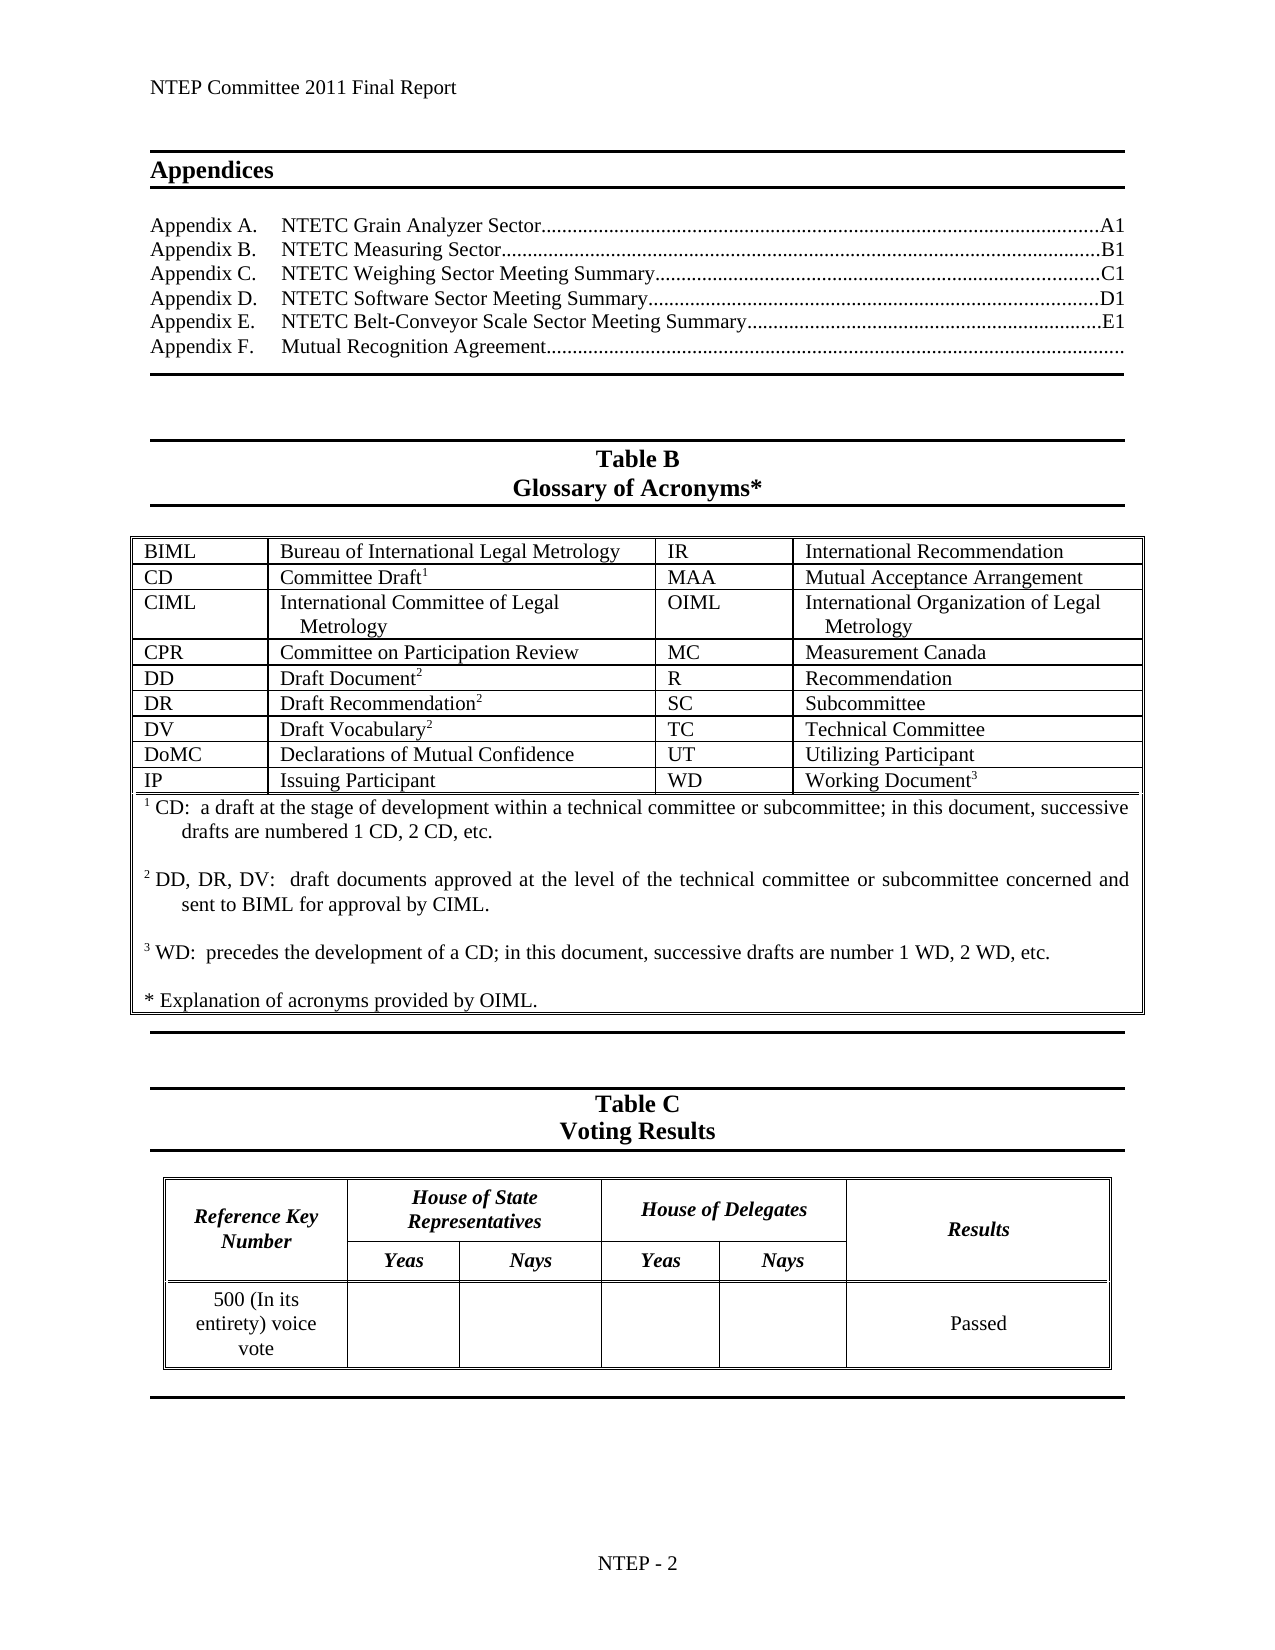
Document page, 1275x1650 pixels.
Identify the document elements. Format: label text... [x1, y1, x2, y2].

table_cell UT [656, 742, 792, 766]
text Appendix E. NTETC Belt-Conveyor Scale Sector Meeting Summary NTEP - E1 [150, 309, 1125, 333]
table_cell Nays [720, 1242, 846, 1280]
table_cell Issuing Participant [269, 768, 655, 792]
table_cell WD [656, 768, 792, 792]
table_header House of Delegates [602, 1180, 846, 1241]
table_cell DR [133, 691, 267, 715]
table_cell [720, 1283, 846, 1367]
table_cell DV [133, 717, 267, 741]
table_cell R [656, 666, 792, 689]
table_cell International Organization of Legal Metrology [794, 590, 1142, 638]
table_header Reference Key Number [166, 1180, 347, 1280]
table_cell 500 (In its entirety) voice vote [166, 1280, 347, 1367]
table_cell [348, 1283, 459, 1367]
table_cell Draft Vocabulary2 [269, 717, 655, 741]
table_cell Technical Committee [794, 717, 1142, 741]
table_header BIML [133, 539, 267, 563]
table_header Bureau of International Legal Metrology [269, 539, 655, 563]
table_header IR [656, 539, 792, 563]
table_cell Draft Document2 [269, 666, 655, 689]
text Appendix F. Mutual Recognition Agreement NTEP - F1 [150, 333, 1125, 358]
table_cell International Committee of Legal Metrology [269, 590, 655, 638]
table_cell Mutual Acceptance Arrangement [794, 565, 1142, 589]
table_cell Passed [847, 1280, 1109, 1367]
table_cell IP [133, 768, 267, 792]
table_cell Utilizing Participant [794, 742, 1142, 766]
table_cell DoMC [133, 742, 267, 766]
text Table C [150, 1090, 1125, 1118]
table_header International Recommendation [794, 539, 1142, 563]
table_cell Yeas [348, 1242, 459, 1280]
table_cell TC [656, 717, 792, 741]
table_cell MAA [656, 565, 792, 589]
table_cell MC [656, 640, 792, 664]
text Glossary of Acronyms* [150, 473, 1125, 504]
text Table B [150, 442, 1125, 473]
table_header Results [847, 1180, 1109, 1280]
table_cell Yeas [602, 1242, 719, 1280]
text Appendices [150, 153, 1125, 186]
table_cell Committee on Participation Review [269, 640, 655, 664]
table_cell Subcommittee [794, 691, 1142, 715]
text Appendix C. NTETC Weighing Sector Meeting Summary NTEP - C1 [150, 261, 1125, 285]
table_cell Draft Recommendation2 [269, 691, 655, 715]
table_cell CIML [133, 590, 267, 638]
table_cell SC [656, 691, 792, 715]
table_cell CD [133, 565, 267, 589]
table_cell Nays [460, 1242, 601, 1280]
text Appendix A. NTETC Grain Analyzer Sector NTEP - A1 [150, 213, 1125, 237]
table_cell Measurement Canada [794, 640, 1142, 664]
text Appendix D. NTETC Software Sector Meeting Summary NTEP - D1 [150, 285, 1125, 309]
table_cell DD [133, 666, 267, 689]
table_cell Declarations of Mutual Confidence [269, 742, 655, 766]
table_cell [460, 1283, 601, 1367]
text Voting Results [150, 1118, 1125, 1149]
table_cell Recommendation [794, 666, 1142, 689]
text Appendix B. NTETC Measuring Sector NTEP - B1 [150, 237, 1125, 261]
table_cell CPR [133, 640, 267, 664]
table_cell Working Document3 [794, 768, 1142, 792]
table_cell OIML [656, 590, 792, 638]
table_cell Committee Draft1 [269, 565, 655, 589]
table_header House of State Representatives [348, 1180, 601, 1241]
table_cell [602, 1283, 719, 1367]
table_cell 1 CD: a draft at the stage of development within a technical committee or subcommittee; in this document, successive drafts are numbered 1 CD, 2 CD, etc. 2 DD, DR, DV: draft documents approved at the level of the technical committee or subcommittee concerned and sent to BIML for approval by CIML. 3 WD: precedes the development of a CD; in this document, successive drafts are number 1 WD, 2 WD, etc. * Explanation of acronyms provided by OIML. [132, 792, 1143, 1012]
